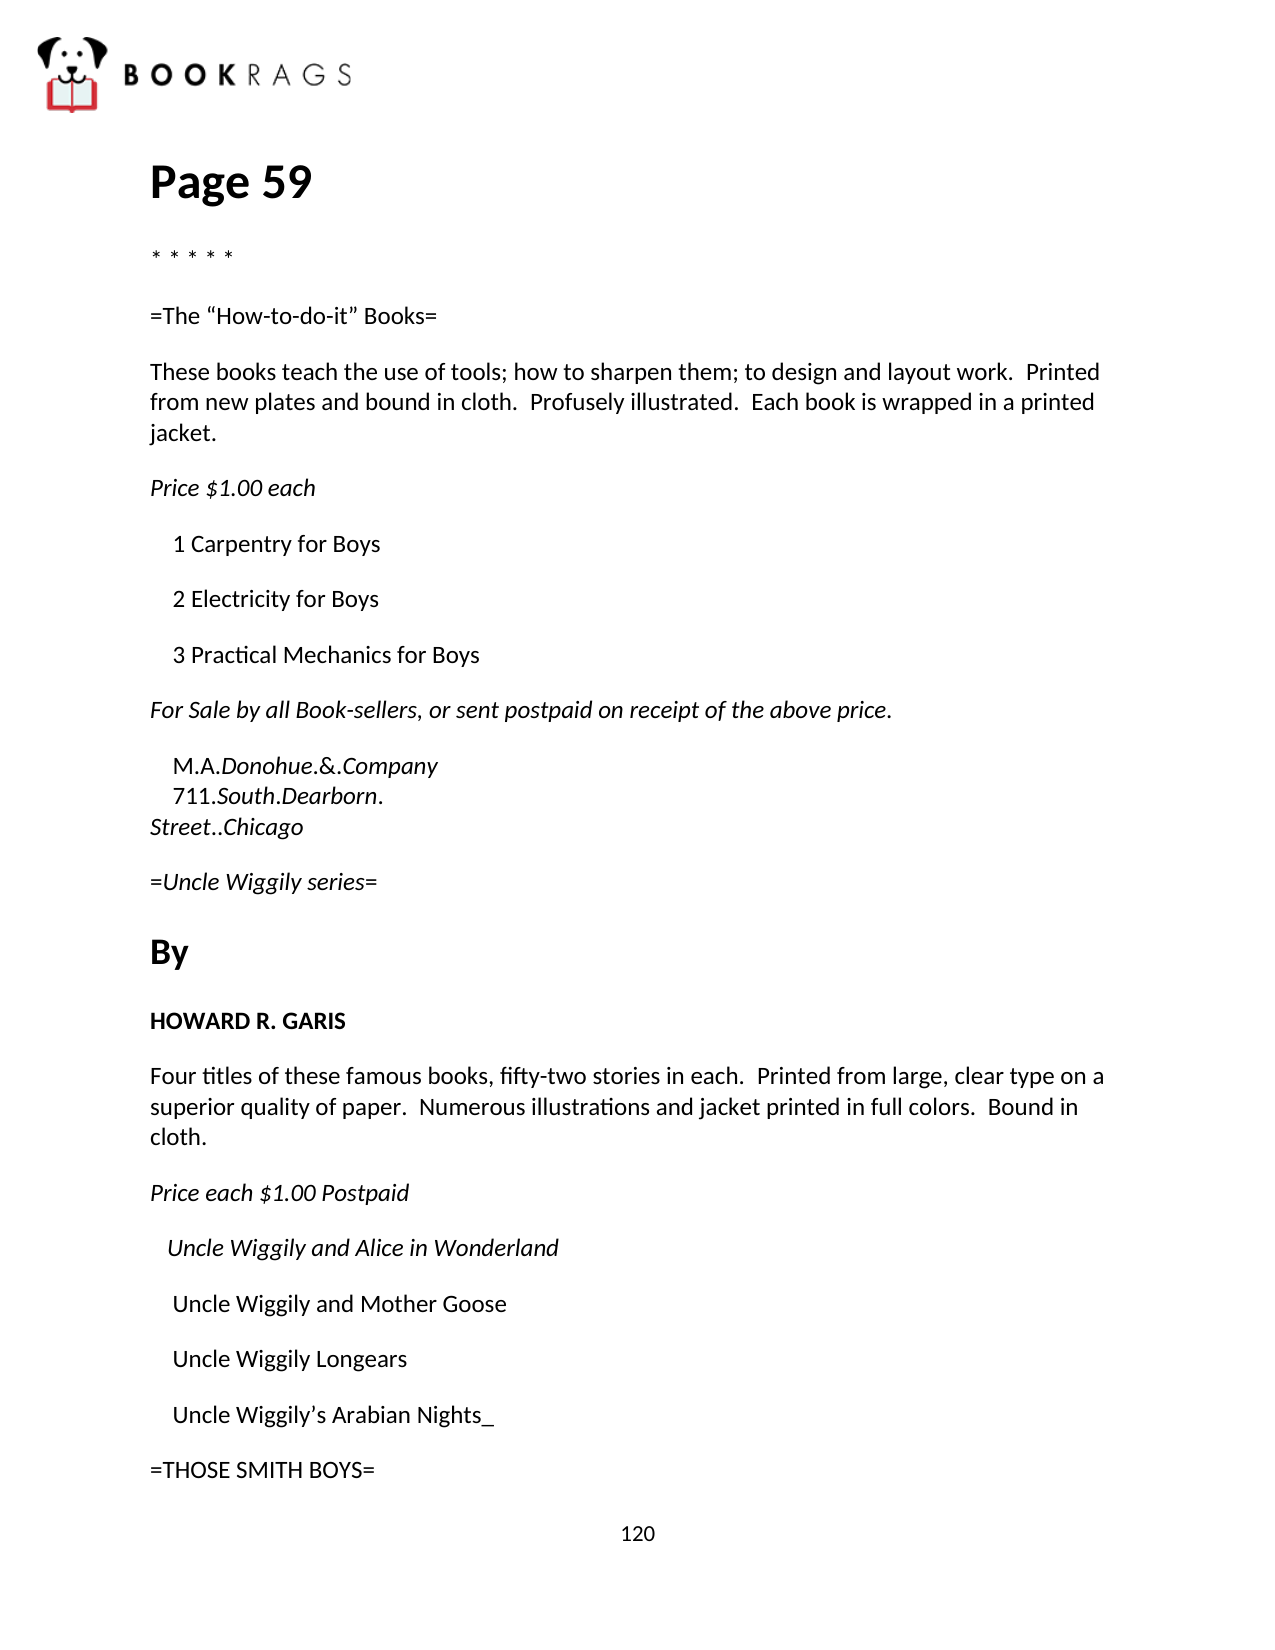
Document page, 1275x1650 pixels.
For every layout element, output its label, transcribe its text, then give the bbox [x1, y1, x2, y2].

text For Sale by all Book-sellers, or sent postpaid on receipt of the above price. [150, 694, 1125, 725]
text =Uncle Wiggily series= [150, 866, 1125, 897]
text M.A.Donohue.&.Company 711.South.Dearborn. Street..Chicago [150, 750, 1125, 841]
text =THOSE SMITH BOYS= [150, 1455, 1125, 1485]
text These books teach the use of tools; how to sharpen them; to design and layout work. Printed from new plates and bound in cloth. Profusely illustrated. Each book is wrapped in a printed jacket. [150, 356, 1125, 447]
text =The “How-to-do-it” Books= [150, 300, 1125, 331]
text Price each $1.00 Postpaid [150, 1177, 1125, 1208]
text 2 Electricity for Boys [150, 583, 1125, 614]
text 3 Practical Mechanics for Boys [150, 639, 1125, 669]
text Price $1.00 each [150, 472, 1125, 503]
text Uncle Wiggily and Alice in Wonderland [150, 1233, 1125, 1263]
text Four titles of these famous books, fifty-two stories in each. Printed from large, clear type on a superior quality of paper. Numerous illustrations and jacket printed in full colors. Bound in cloth. [150, 1061, 1125, 1152]
text Uncle Wiggily Longears [150, 1344, 1125, 1374]
text Page 59 [150, 150, 1125, 211]
text * * * * * [150, 244, 1125, 275]
picture [37, 37, 351, 113]
text By [150, 928, 1125, 974]
text Uncle Wiggily and Mother Goose [150, 1288, 1125, 1319]
text 1 Carpentry for Boys [150, 528, 1125, 558]
text HOWARD R. GARIS [150, 1005, 1125, 1036]
text Uncle Wiggily’s Arabian Nights_ [150, 1399, 1125, 1430]
